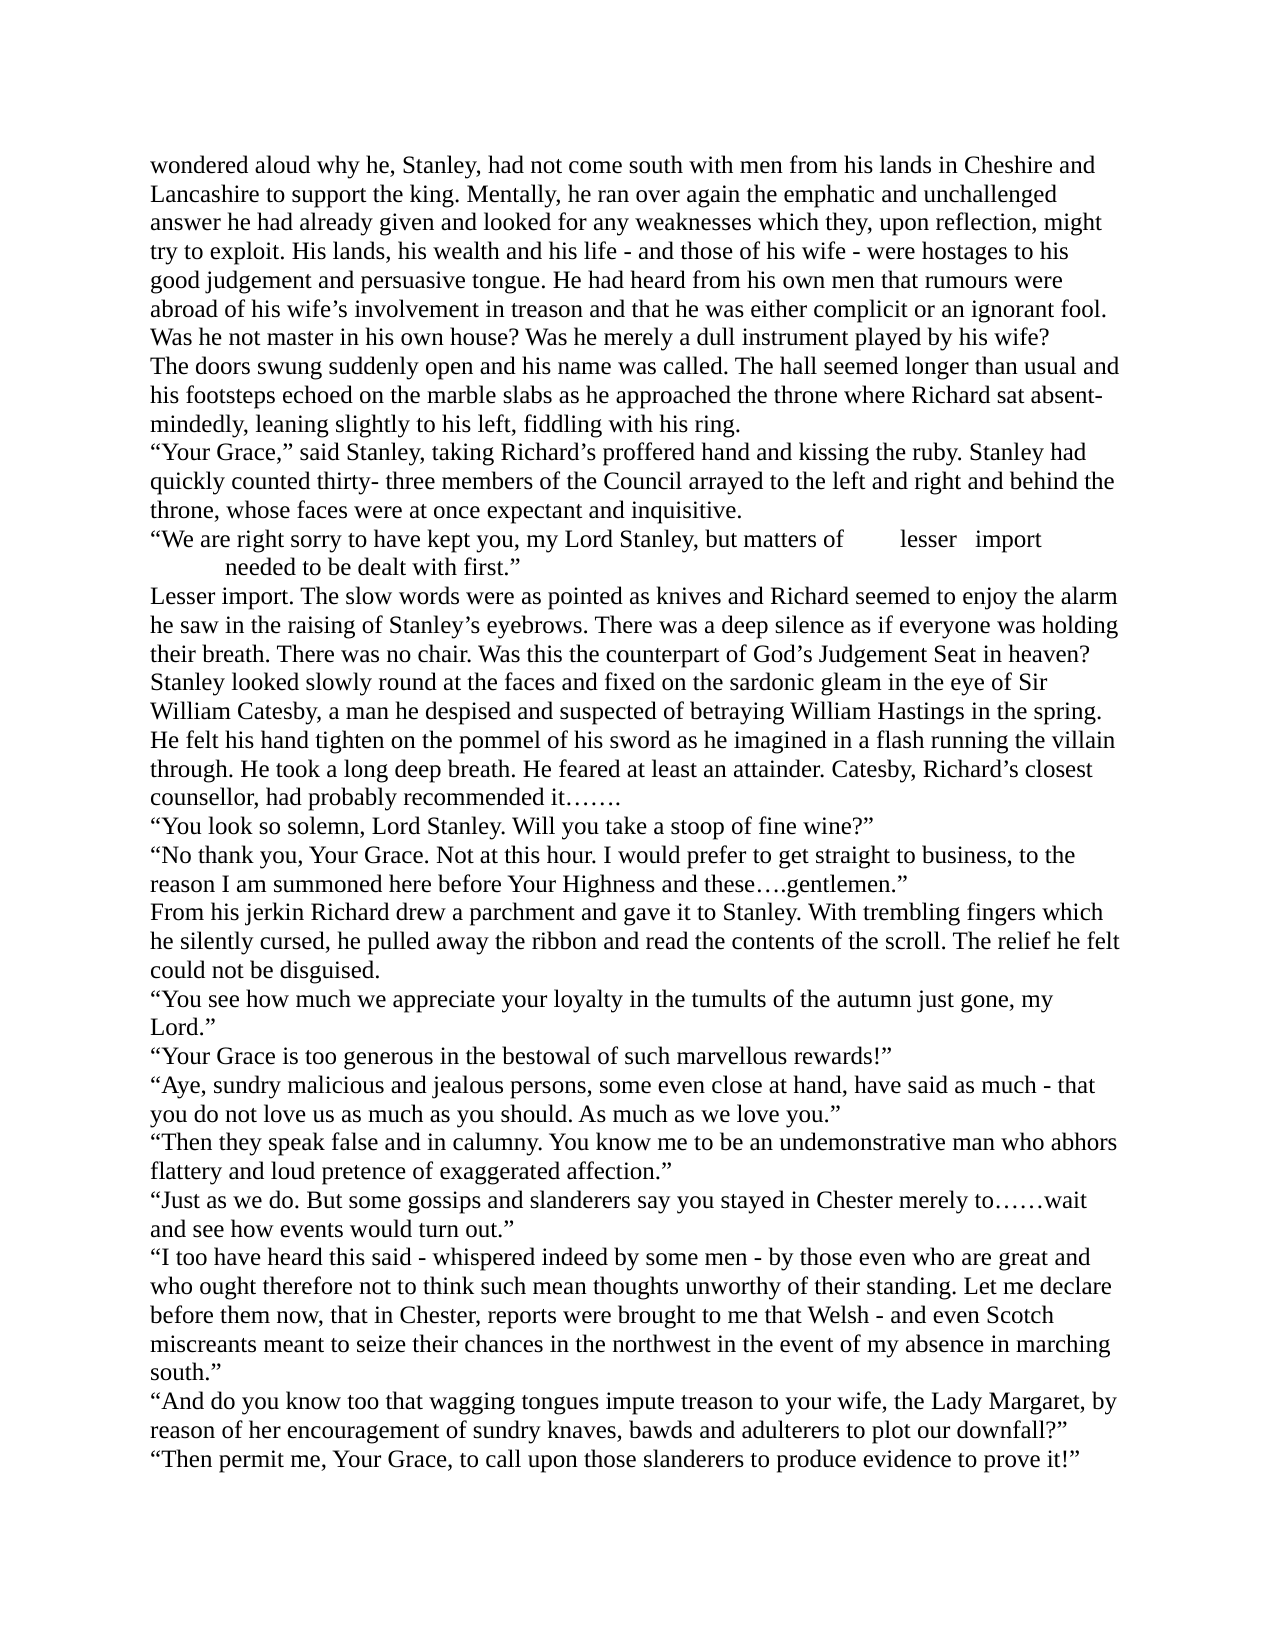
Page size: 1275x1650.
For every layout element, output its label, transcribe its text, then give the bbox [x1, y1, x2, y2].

text “And do you know too that wagging tongues impute treason to your wife, the Lady Margaret, by reason of her encouragement of sundry knaves, bawds and adulterers to plot our downfall?” [150, 1386, 1125, 1444]
text “We are right sorry to have kept you, my Lord Stanley, but matters of lesser import needed to be dealt with first.” [150, 524, 1125, 581]
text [150, 150, 1125, 351]
text “No thank you, Your Grace. Not at this hour. I would prefer to get straight to business, to the reason I am summoned here before Your Highness and these….gentlemen.” [150, 840, 1125, 897]
text “Aye, sundry malicious and jealous persons, some even close at hand, have said as much - that you do not love us as much as you should. As much as we love you.” [150, 1070, 1125, 1127]
text “Your Grace is too generous in the bestowal of such marvellous rewards!” [150, 1041, 1125, 1070]
text “I too have heard this said - whispered indeed by some men - by those even who are great and who ought therefore not to think such mean thoughts unworthy of their standing. Let me declare before them now, that in Chester, reports were brought to me that Welsh - and even Scotch miscreants meant to seize their chances in the northwest in the event of my absence in marching south.” [150, 1242, 1125, 1386]
text Lesser import. The slow words were as pointed as knives and Richard seemed to enjoy the alarm he saw in the raising of Stanley’s eyebrows. There was a deep silence as if everyone was holding their breath. There was no chair. Was this the counterpart of God’s Judgement Seat in heaven? Stanley looked slowly round at the faces and fixed on the sardonic gleam in the eye of Sir William Catesby, a man he despised and suspected of betraying William Hastings in the spring. He felt his hand tighten on the pommel of his sword as he imagined in a flash running the villain through. He took a long deep breath. He feared at least an attainder. Catesby, Richard’s closest counsellor, had probably recommended it……. [150, 581, 1125, 811]
text “You look so solemn, Lord Stanley. Will you take a stoop of fine wine?” [150, 811, 1125, 840]
text “Just as we do. But some gossips and slanderers say you stayed in Chester merely to……wait and see how events would turn out.” [150, 1185, 1125, 1242]
text “Your Grace,” said Stanley, taking Richard’s proffered hand and kissing the ruby. Stanley had quickly counted thirty- three members of the Council arrayed to the left and right and behind the throne, whose faces were at once expectant and inquisitive. [150, 437, 1125, 524]
text “You see how much we appreciate your loyalty in the tumults of the autumn just gone, my Lord.” [150, 984, 1125, 1041]
text The doors swung suddenly open and his name was called. The hall seemed longer than usual and his footsteps echoed on the marble slabs as he approached the throne where Richard sat absent-mindedly, leaning slightly to his left, fiddling with his ring. [150, 351, 1125, 437]
text “Then permit me, Your Grace, to call upon those slanderers to produce evidence to prove it!” [150, 1444, 1125, 1472]
text “Then they speak false and in calumny. You know me to be an undemonstrative man who abhors flattery and loud pretence of exaggerated affection.” [150, 1127, 1125, 1185]
text From his jerkin Richard drew a parchment and gave it to Stanley. With trembling fingers which he silently cursed, he pulled away the ribbon and read the contents of the scroll. The relief he felt could not be disguised. [150, 897, 1125, 984]
